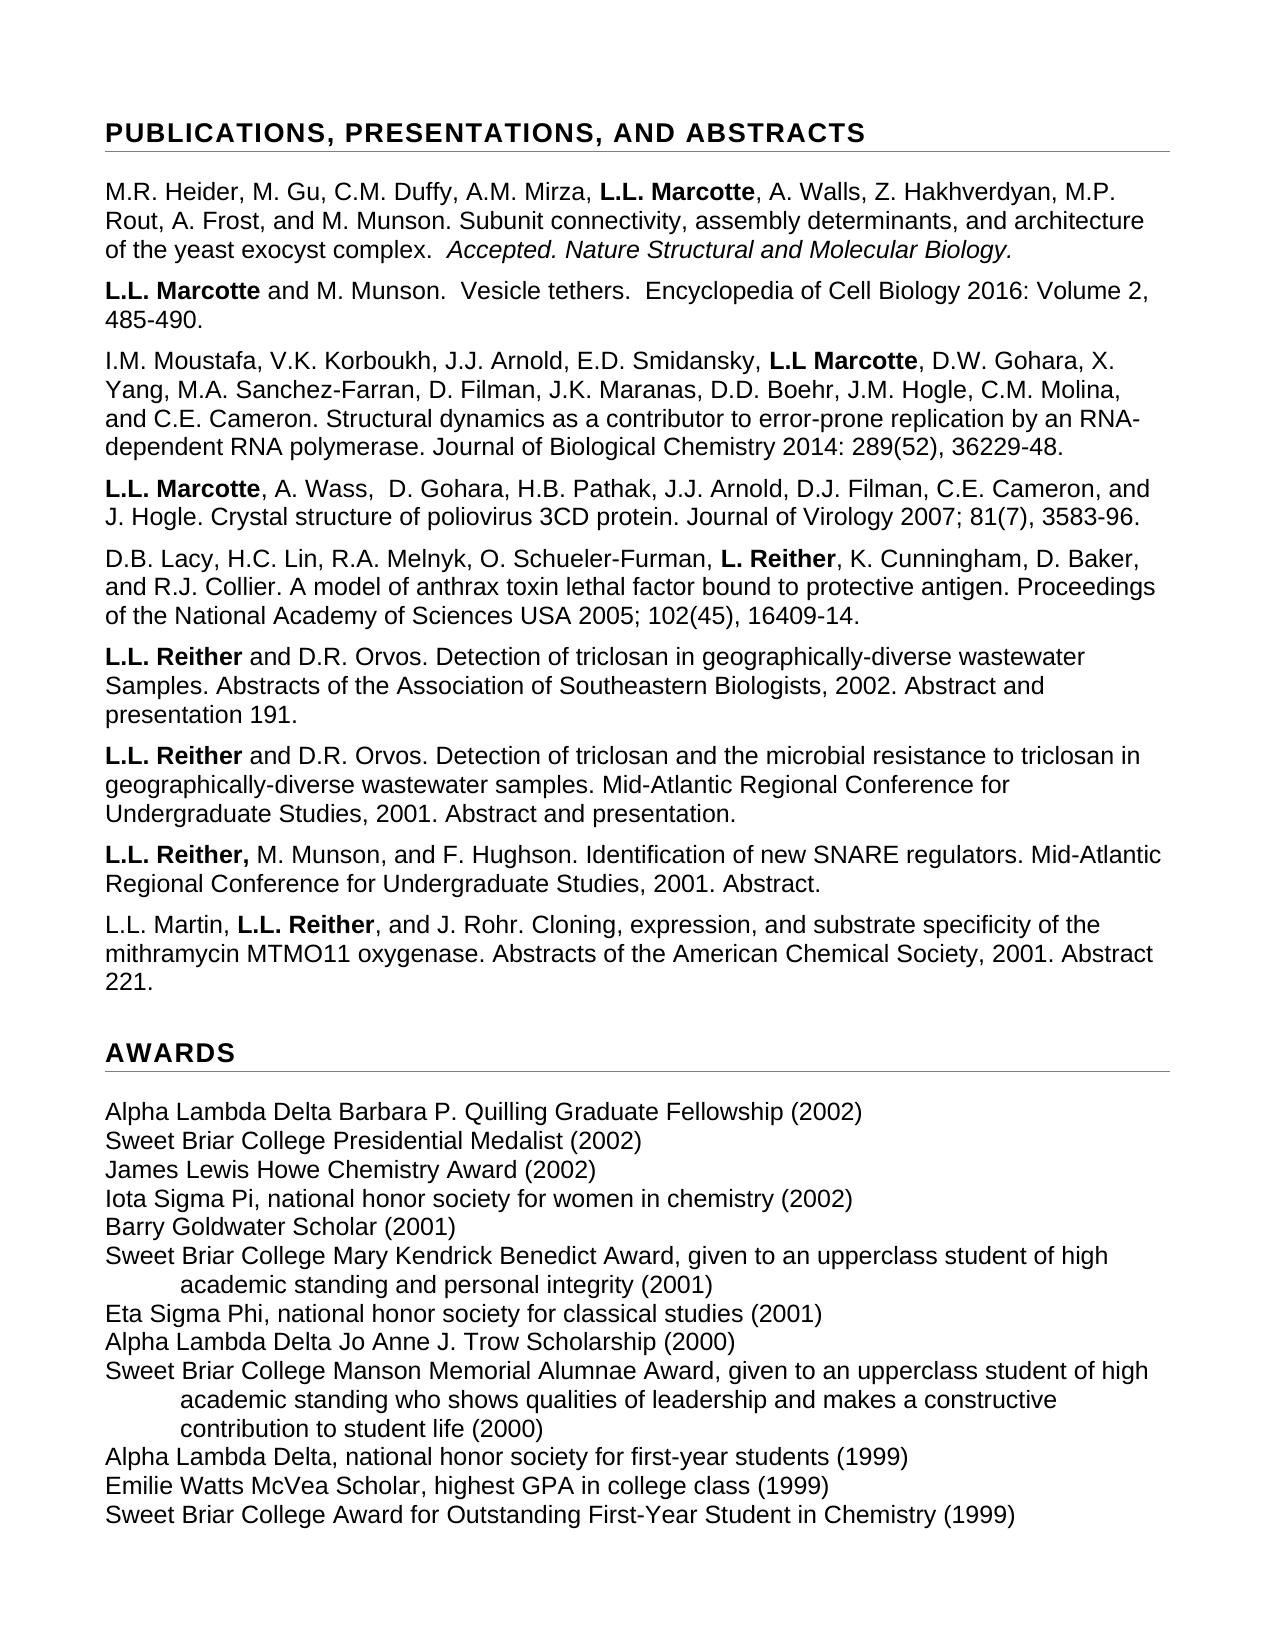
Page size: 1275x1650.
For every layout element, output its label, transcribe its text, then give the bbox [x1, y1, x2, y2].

text D.B. Lacy, H.C. Lin, R.A. Melnyk, O. Schueler-Furman, L. Reither, K. Cunningham, D. Baker, and R.J. Collier. A model of anthrax toxin lethal factor bound to protective antigen. Proceedings of the National Academy of Sciences USA 2005; 102(45), 16409-14. [105, 544, 1170, 630]
title aWARDS [105, 1037, 1170, 1071]
text Alpha Lambda Delta Jo Anne J. Trow Scholarship (2000) [105, 1327, 1170, 1356]
title Publications, pRESENTATIONS, and ABSTRACTS [105, 117, 1170, 151]
text M.R. Heider, M. Gu, C.M. Duffy, A.M. Mirza, L.L. Marcotte, A. Walls, Z. Hakhverdyan, M.P. Rout, A. Frost, and M. Munson. Subunit connectivity, assembly determinants, and architecture of the yeast exocyst complex. Accepted. Nature Structural and Molecular Biology. [105, 177, 1170, 264]
text Barry Goldwater Scholar (2001) [105, 1212, 1170, 1241]
text L.L. Reither and D.R. Orvos. Detection of triclosan and the microbial resistance to triclosan in geographically-diverse wastewater samples. Mid-Atlantic Regional Conference for Undergraduate Studies, 2001. Abstract and presentation. [105, 741, 1170, 827]
text Emilie Watts McVea Scholar, highest GPA in college class (1999) [105, 1471, 1170, 1500]
text Sweet Briar College Presidential Medalist (2002) [105, 1126, 1170, 1155]
text L.L. Marcotte, A. Wass, D. Gohara, H.B. Pathak, J.J. Arnold, D.J. Filman, C.E. Cameron, and J. Hogle. Crystal structure of poliovirus 3CD protein. Journal of Virology 2007; 81(7), 3583-96. [105, 474, 1170, 531]
text Iota Sigma Pi, national honor society for women in chemistry (2002) [105, 1183, 1170, 1212]
text L.L. Martin, L.L. Reither, and J. Rohr. Cloning, expression, and substrate specificity of the mithramycin MTMO11 oxygenase. Abstracts of the American Chemical Society, 2001. Abstract 221. [105, 910, 1170, 996]
text I.M. Moustafa, V.K. Korboukh, J.J. Arnold, E.D. Smidansky, L.L Marcotte, D.W. Gohara, X. Yang, M.A. Sanchez-Farran, D. Filman, J.K. Maranas, D.D. Boehr, J.M. Hogle, C.M. Molina, and C.E. Cameron. Structural dynamics as a contributor to error-prone replication by an RNA-dependent RNA polymerase. Journal of Biological Chemistry 2014: 289(52), 36229-48. [105, 346, 1170, 461]
text Sweet Briar College Mary Kendrick Benedict Award, given to an upperclass student of high academic standing and personal integrity (2001) [105, 1241, 1170, 1298]
text Alpha Lambda Delta Barbara P. Quilling Graduate Fellowship (2002) [105, 1097, 1170, 1126]
text Alpha Lambda Delta, national honor society for first-year students (1999) [105, 1442, 1170, 1471]
text L.L. Reither, M. Munson, and F. Hughson. Identification of new SNARE regulators. Mid-Atlantic Regional Conference for Undergraduate Studies, 2001. Abstract. [105, 840, 1170, 897]
text Eta Sigma Phi, national honor society for classical studies (2001) [105, 1298, 1170, 1327]
text L.L. Reither and D.R. Orvos. Detection of triclosan in geographically-diverse wastewater Samples. Abstracts of the Association of Southeastern Biologists, 2002. Abstract and presentation 191. [105, 642, 1170, 729]
text James Lewis Howe Chemistry Award (2002) [105, 1155, 1170, 1183]
text Sweet Briar College Manson Memorial Alumnae Award, given to an upperclass student of high academic standing who shows qualities of leadership and makes a constructive contribution to student life (2000) [105, 1356, 1170, 1442]
text L.L. Marcotte and M. Munson. Vesicle tethers. Encyclopedia of Cell Biology 2016: Volume 2, 485-490. [105, 276, 1170, 334]
text Sweet Briar College Award for Outstanding First-Year Student in Chemistry (1999) [105, 1500, 1170, 1528]
